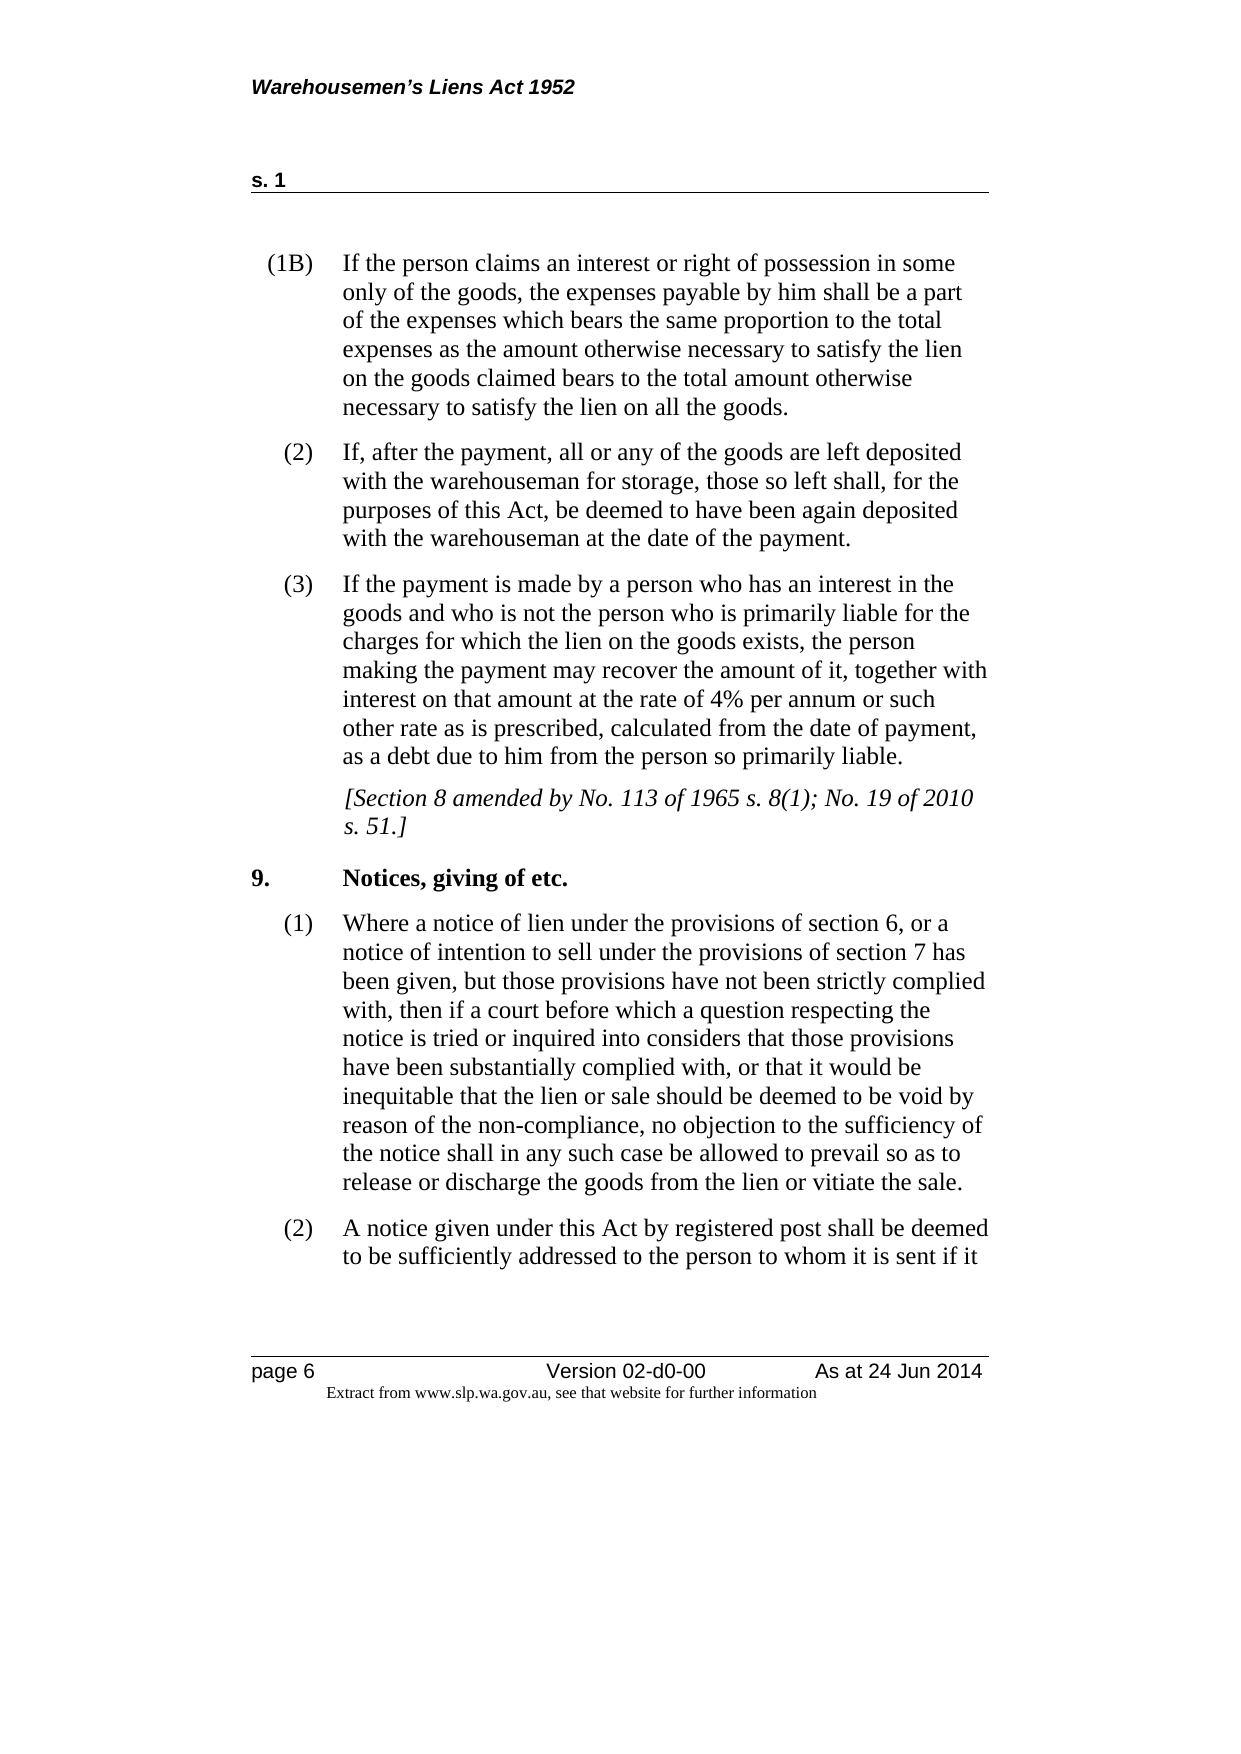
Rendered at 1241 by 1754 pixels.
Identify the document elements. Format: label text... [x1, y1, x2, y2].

text (1B) If the person claims an interest or right of possession in some only of the goods, the expenses payable by him shall be a part of the expenses which bears the same proportion to the total expenses as the amount otherwise necessary to satisfy the lien on the goods claimed bears to the total amount otherwise necessary to satisfy the lien on all the goods. [251, 248, 989, 421]
subtitle 9. Notices, giving of etc. [251, 863, 989, 892]
text (1) Where a notice of lien under the provisions of section 6, or a notice of intention to sell under the provisions of section 7 has been given, but those provisions have not been strictly complied with, then if a court before which a question respecting the notice is tried or inquired into considers that those provisions have been substantially complied with, or that it would be inequitable that the lien or sale should be deemed to be void by reason of the non-compliance, no objection to the sufficiency of the notice shall in any such case be allowed to prevail so as to release or discharge the goods from the lien or vitiate the sale. [251, 908, 989, 1196]
text [Section 8 amended by No. 113 of 1965 s. 8(1); No. 19 of 2010 s. 51.] [251, 783, 989, 840]
text (3) If the payment is made by a person who has an interest in the goods and who is not the person who is primarily liable for the charges for which the lien on the goods exists, the person making the payment may recover the amount of it, together with interest on that amount at the rate of 4% per annum or such other rate as is prescribed, calculated from the date of payment, as a debt due to him from the person so primarily liable. [251, 569, 989, 770]
text (2) If, after the payment, all or any of the goods are left deposited with the warehouseman for storage, those so left shall, for the purposes of this Act, be deemed to have been again deposited with the warehouseman at the date of the payment. [251, 437, 989, 552]
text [251, 1213, 989, 1270]
